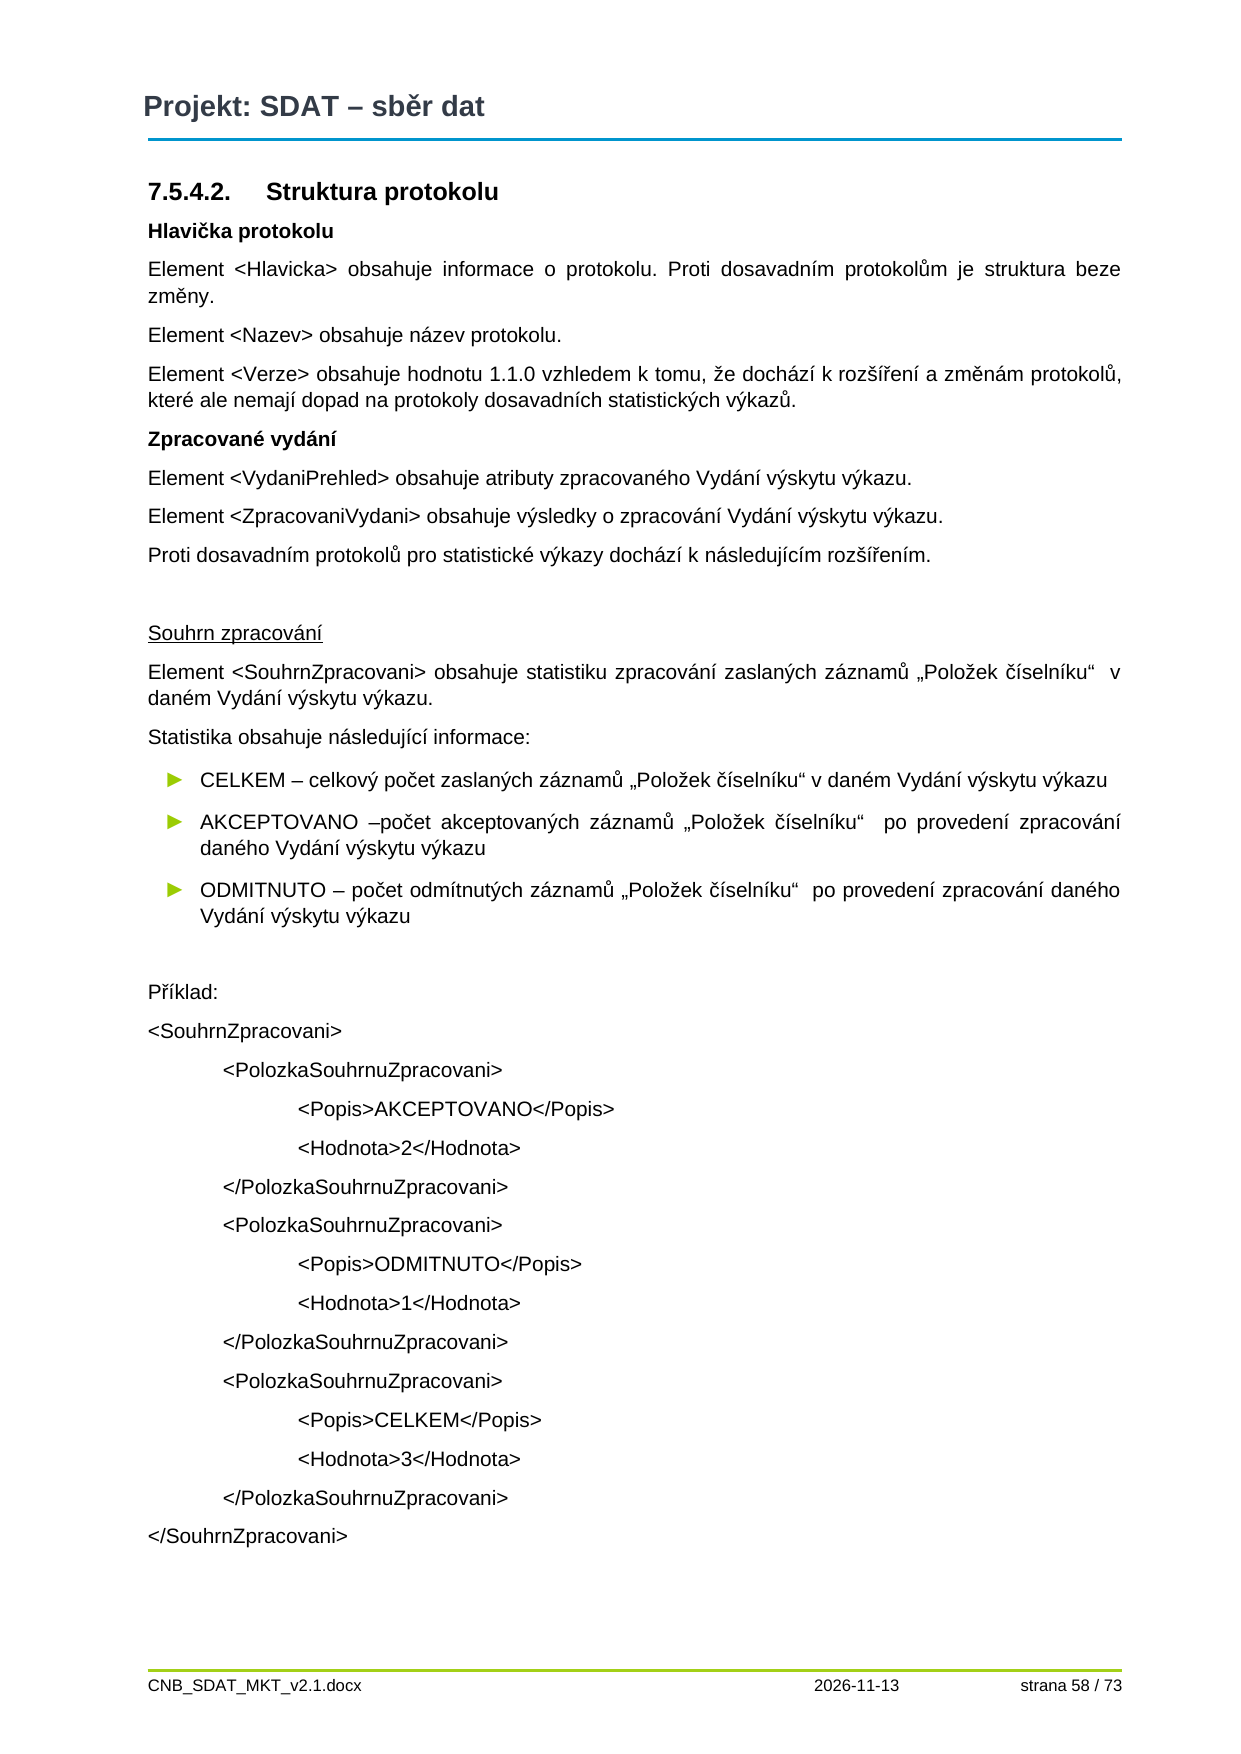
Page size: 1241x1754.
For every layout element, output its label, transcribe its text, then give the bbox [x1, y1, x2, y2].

text Souhrn zpracování [148, 621, 1122, 645]
text <Hodnota>3</Hodnota> [148, 1446, 1122, 1470]
text AKCEPTOVANO –počet akceptovaných záznamů „Položek číselníku“ po provedení zpracování daného Vydání výskytu výkazu [162, 806, 1122, 860]
text <Hodnota>1</Hodnota> [148, 1291, 1122, 1315]
text <Popis>AKCEPTOVANO</Popis> [148, 1097, 1122, 1121]
text CELKEM – celkový počet zaslaných záznamů „Položek číselníku“ v daném Vydání výskytu výkazu [162, 764, 1122, 792]
text Příklad: [148, 980, 1122, 1004]
text Element <VydaniPrehled> obsahuje atributy zpracovaného Vydání výskytu výkazu. [148, 465, 1122, 489]
text Proti dosavadním protokolů pro statistické výkazy dochází k následujícím rozšířením. [148, 543, 1122, 567]
text Element <ZpracovaniVydani> obsahuje výsledky o zpracování Vydání výskytu výkazu. [148, 504, 1122, 528]
text <PolozkaSouhrnuZpracovani> [148, 1058, 1122, 1082]
text <Hodnota>2</Hodnota> [148, 1136, 1122, 1159]
text Hlavička protokolu [148, 218, 1122, 242]
text <SouhrnZpracovani> [148, 1019, 1122, 1043]
text </PolozkaSouhrnuZpracovani> [148, 1330, 1122, 1354]
text </PolozkaSouhrnuZpracovani> [148, 1485, 1122, 1509]
text <PolozkaSouhrnuZpracovani> [148, 1369, 1122, 1393]
text Element <Verze> obsahuje hodnotu 1.1.0 vzhledem k tomu, že dochází k rozšíření a změnám protokolů, které ale nemají dopad na protokoly dosavadních statistických výkazů. [148, 361, 1122, 412]
text Statistika obsahuje následující informace: [148, 725, 1122, 749]
text Element <Hlavicka> obsahuje informace o protokolu. Proti dosavadním protokolům je struktura beze změny. [148, 257, 1122, 308]
text Zpracované vydání [148, 427, 1122, 451]
subtitle Struktura protokolu [148, 177, 1122, 206]
text <Popis>CELKEM</Popis> [148, 1408, 1122, 1432]
text <Popis>ODMITNUTO</Popis> [148, 1252, 1122, 1276]
text Element <SouhrnZpracovani> obsahuje statistiku zpracování zaslaných záznamů „Položek číselníku“ v daném Vydání výskytu výkazu. [148, 660, 1122, 710]
text </SouhrnZpracovani> [148, 1524, 1122, 1548]
text <PolozkaSouhrnuZpracovani> [148, 1213, 1122, 1237]
text ODMITNUTO – počet odmítnutých záznamů „Položek číselníku“ po provedení zpracování daného Vydání výskytu výkazu [162, 874, 1122, 928]
text Element <Nazev> obsahuje název protokolu. [148, 322, 1122, 346]
text </PolozkaSouhrnuZpracovani> [148, 1174, 1122, 1198]
